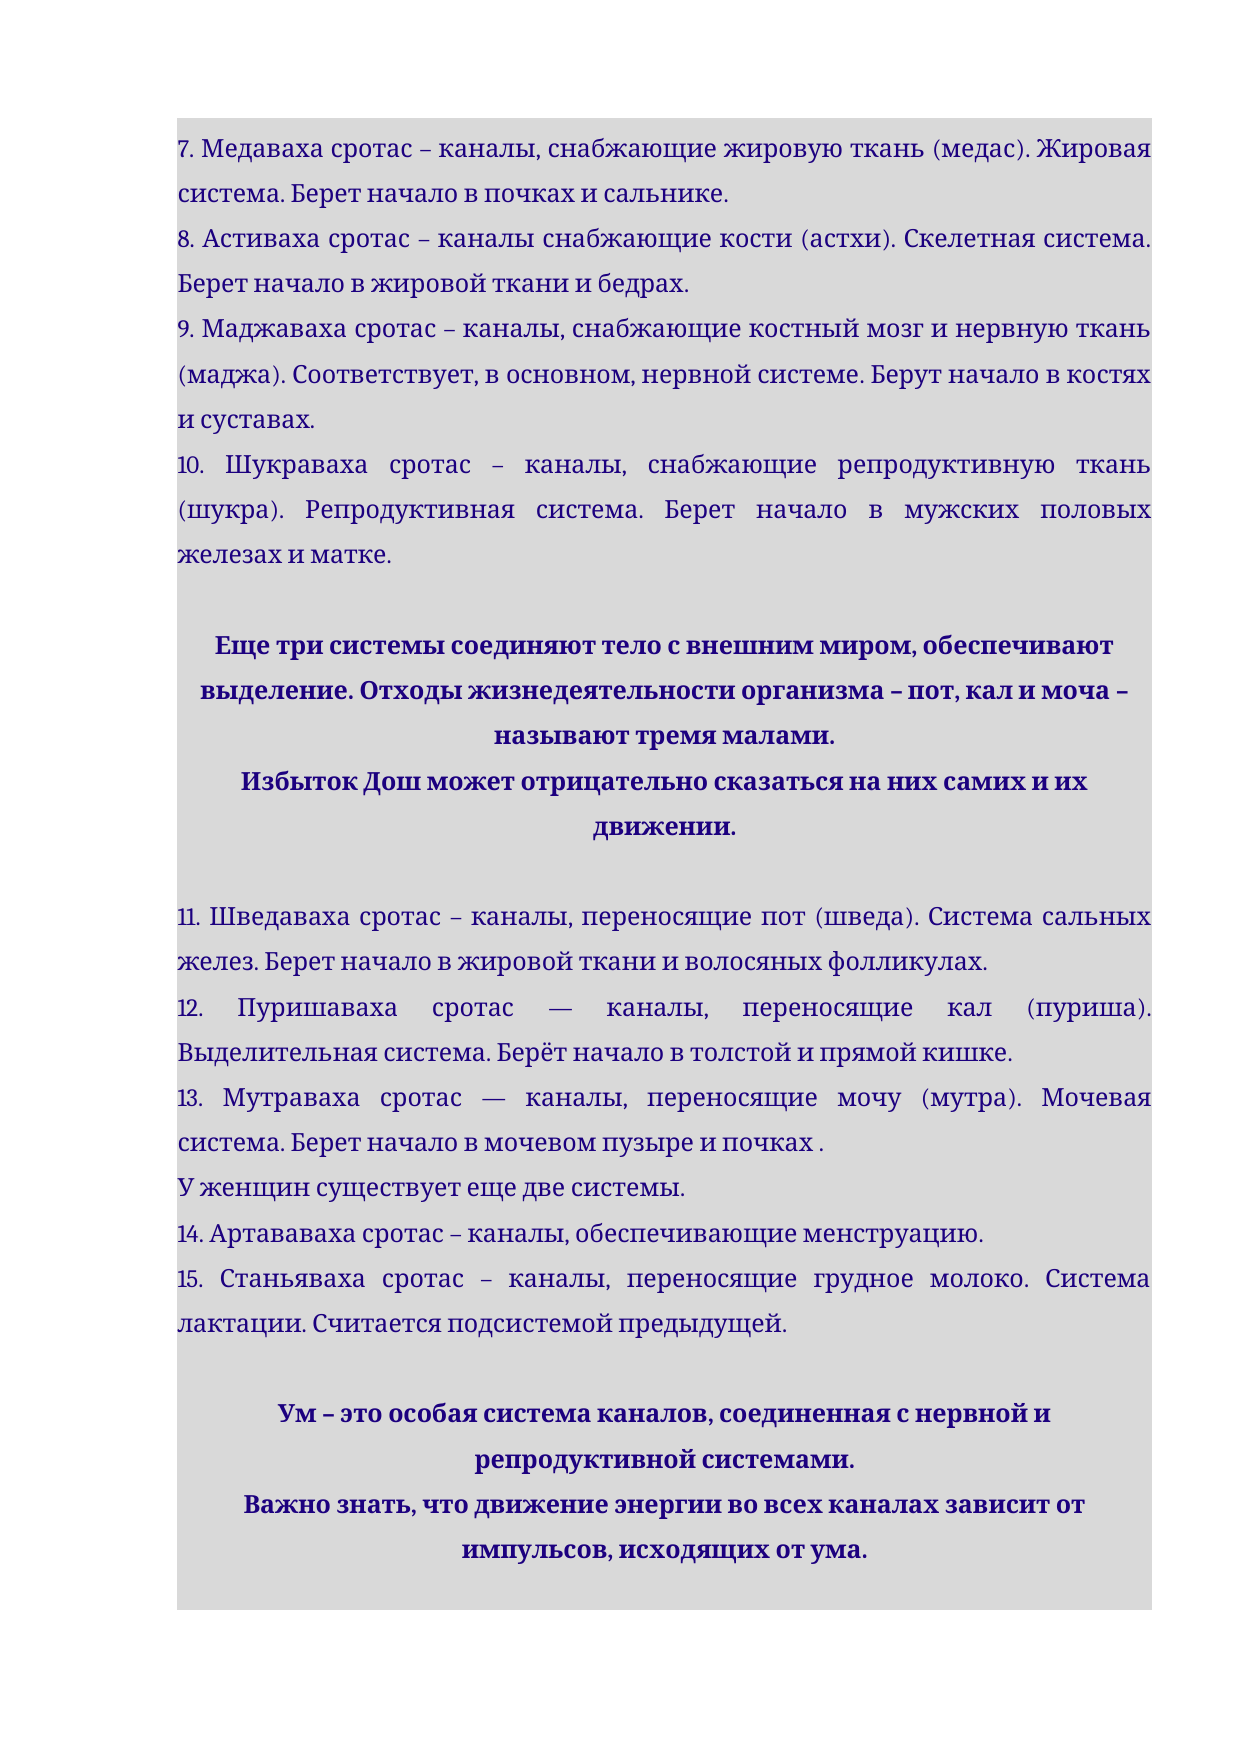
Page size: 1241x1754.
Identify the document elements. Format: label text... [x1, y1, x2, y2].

text 15. Станьяваха сротас – каналы, переносящие грудное молоко. Система лактации. Считается подсистемой предыдущей. [177, 1248, 1152, 1339]
text У женщин существует еще две системы. [177, 1158, 1152, 1203]
text 14. Артававаха сротас – каналы, обеспечивающие менструацию. [177, 1203, 1152, 1248]
text 12. Пуришаваха сротас — каналы, переносящие кал (пуриша). Выделительная система. Берёт начало в толстой и прямой кишке. [177, 977, 1152, 1067]
text Ум – это особая система каналов, соединенная с нервной и репродуктивной системами. [177, 1384, 1152, 1474]
text 10. Шукраваха сротас – каналы, снабжающие репродуктивную ткань (шукра). Репродуктивная система. Берет начало в мужских половых железах и матке. [177, 434, 1152, 570]
text 7. Медаваха сротас – каналы, снабжающие жировую ткань (медас). Жировая система. Берет начало в почках и сальнике. [177, 118, 1152, 208]
text 9. Маджаваха сротас – каналы, снабжающие костный мозг и нервную ткань (маджа). Соответствует, в основном, нервной системе. Берут начало в костях и суставах. [177, 299, 1152, 434]
text Важно знать, что движение энергии во всех каналах зависит от импульсов, исходящих от ума. [177, 1474, 1152, 1565]
text 8. Астиваха сротас – каналы снабжающие кости (астхи). Скелетная система. Берет начало в жировой ткани и бедрах. [177, 208, 1152, 299]
text 13. Мутраваха сротас — каналы, переносящие мочу (мутра). Мочевая система. Берет начало в мочевом пузыре и почках . [177, 1067, 1152, 1158]
text 11. Шведаваха сротас – каналы, переносящие пот (шведа). Система сальных желез. Берет начало в жировой ткани и волосяных фолликулах. [177, 887, 1152, 977]
text Избыток Дош может отрицательно сказаться на них самих и их движении. [177, 751, 1152, 841]
text Еще три системы соединяют тело с внешним миром, обеспечивают выделение. Отходы жизнедеятельности организма – пот, кал и моча – называют тремя малами. [177, 615, 1152, 751]
